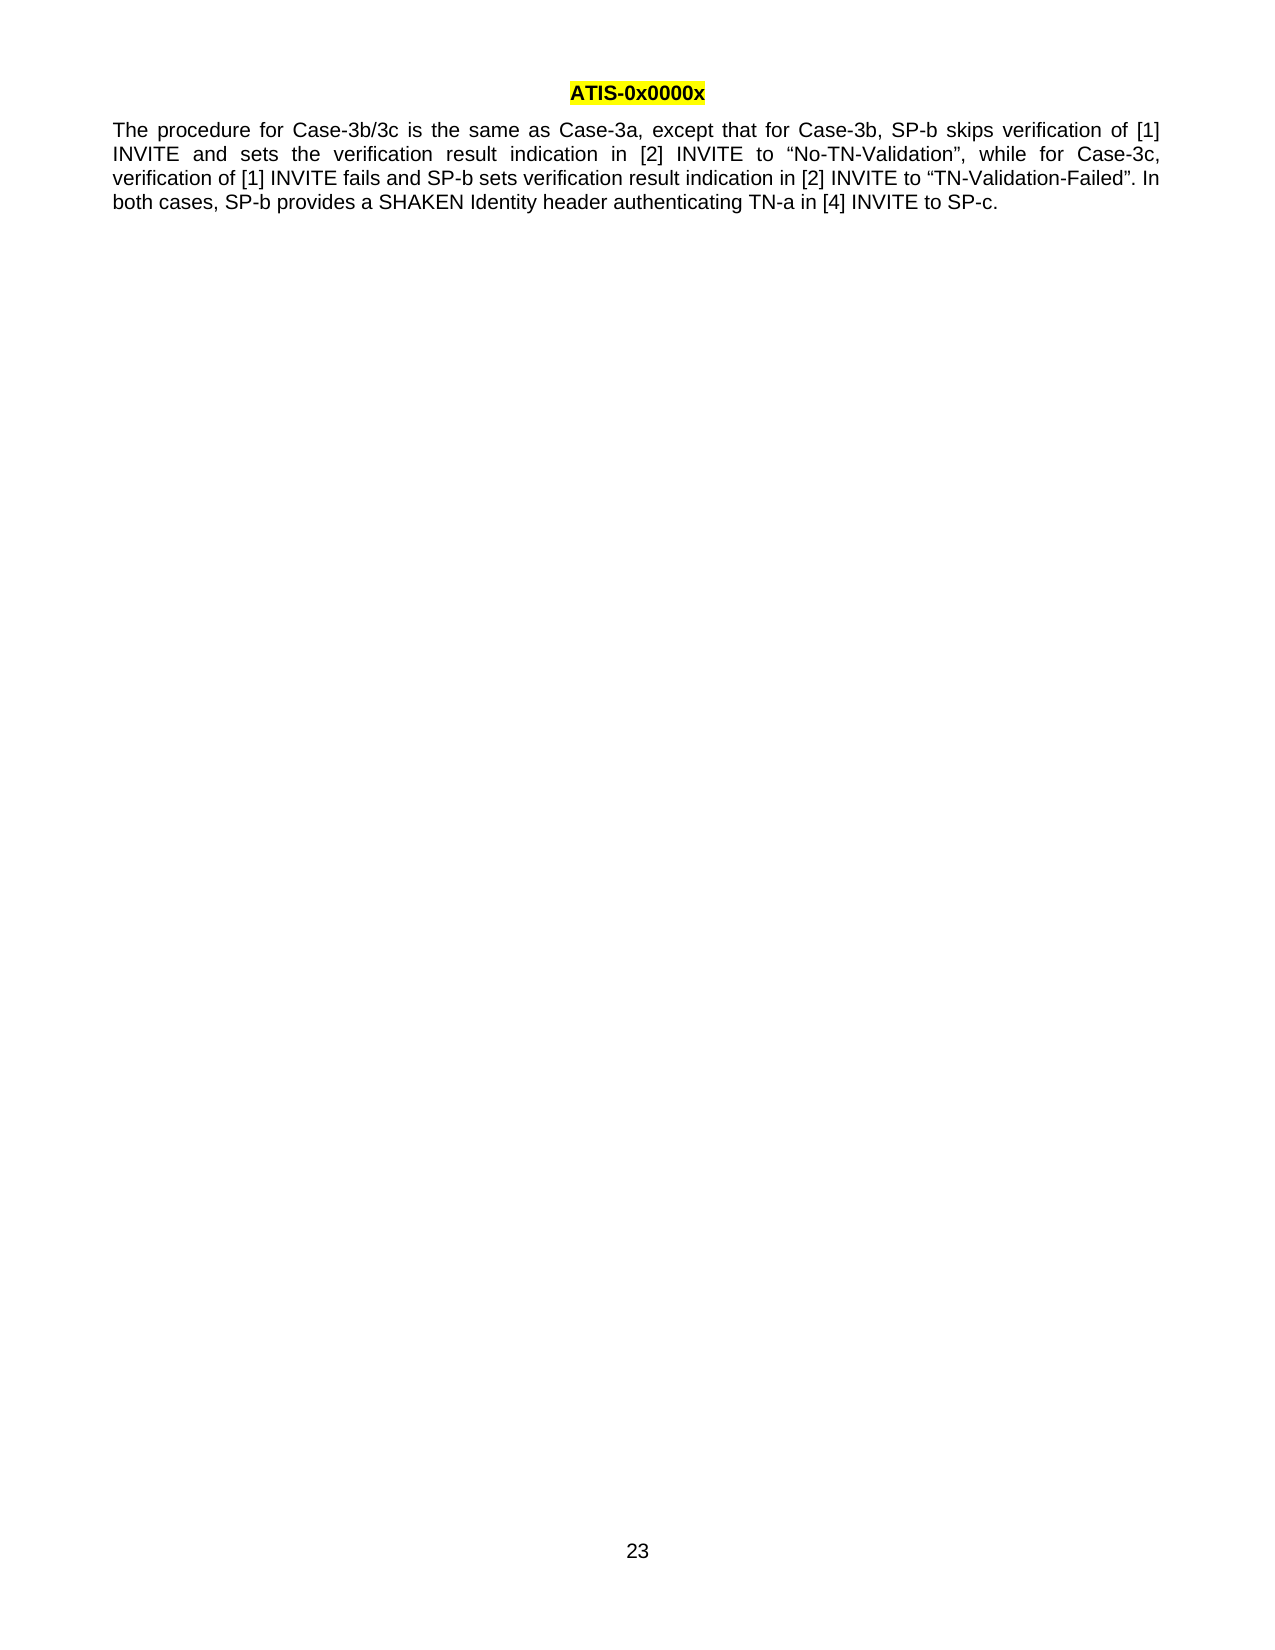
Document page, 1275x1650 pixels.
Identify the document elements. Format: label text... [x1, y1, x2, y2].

text The procedure for Case-3b/3c is the same as Case-3a, except that for Case-3b, SP-b skips verification of [1] INVITE and sets the verification result indication in [2] INVITE to “No-TN-Validation”, while for Case-3c, verification of [1] INVITE fails and SP-b sets verification result indication in [2] INVITE to “TN-Validation-Failed”. In both cases, SP-b provides a SHAKEN Identity header authenticating TN-a in [4] INVITE to SP-c. [112, 118, 1162, 213]
